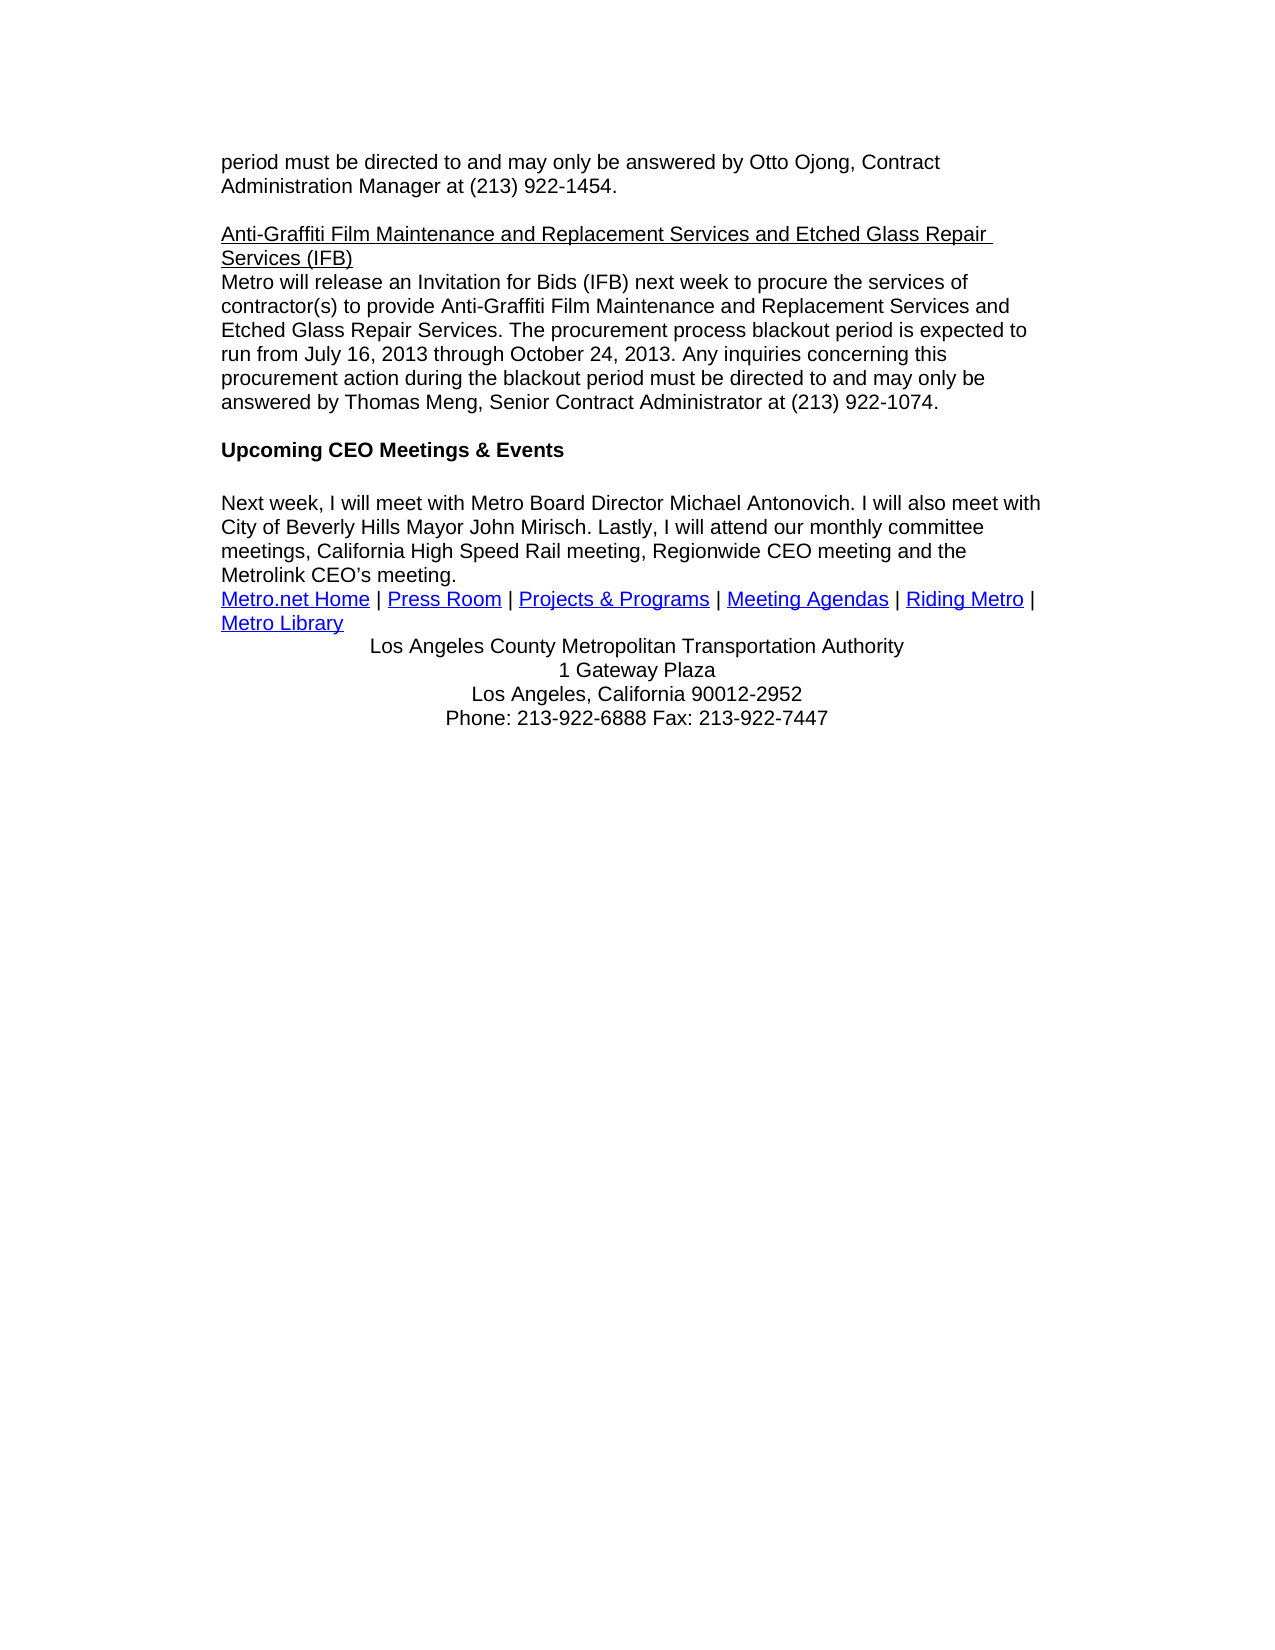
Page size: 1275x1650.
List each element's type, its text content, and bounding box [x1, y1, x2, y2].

table_cell Metro.net Home | Press Room | Projects & Programs | Meeting Agendas | Riding Metro | Metro Library Metropolitan Transportation Authority 1 Gateway Plaza Los Angeles, California 90012-2952 Phone: 213-922-6888 Fax: 213-922-7447 [221, 586, 1053, 730]
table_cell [221, 150, 1054, 586]
